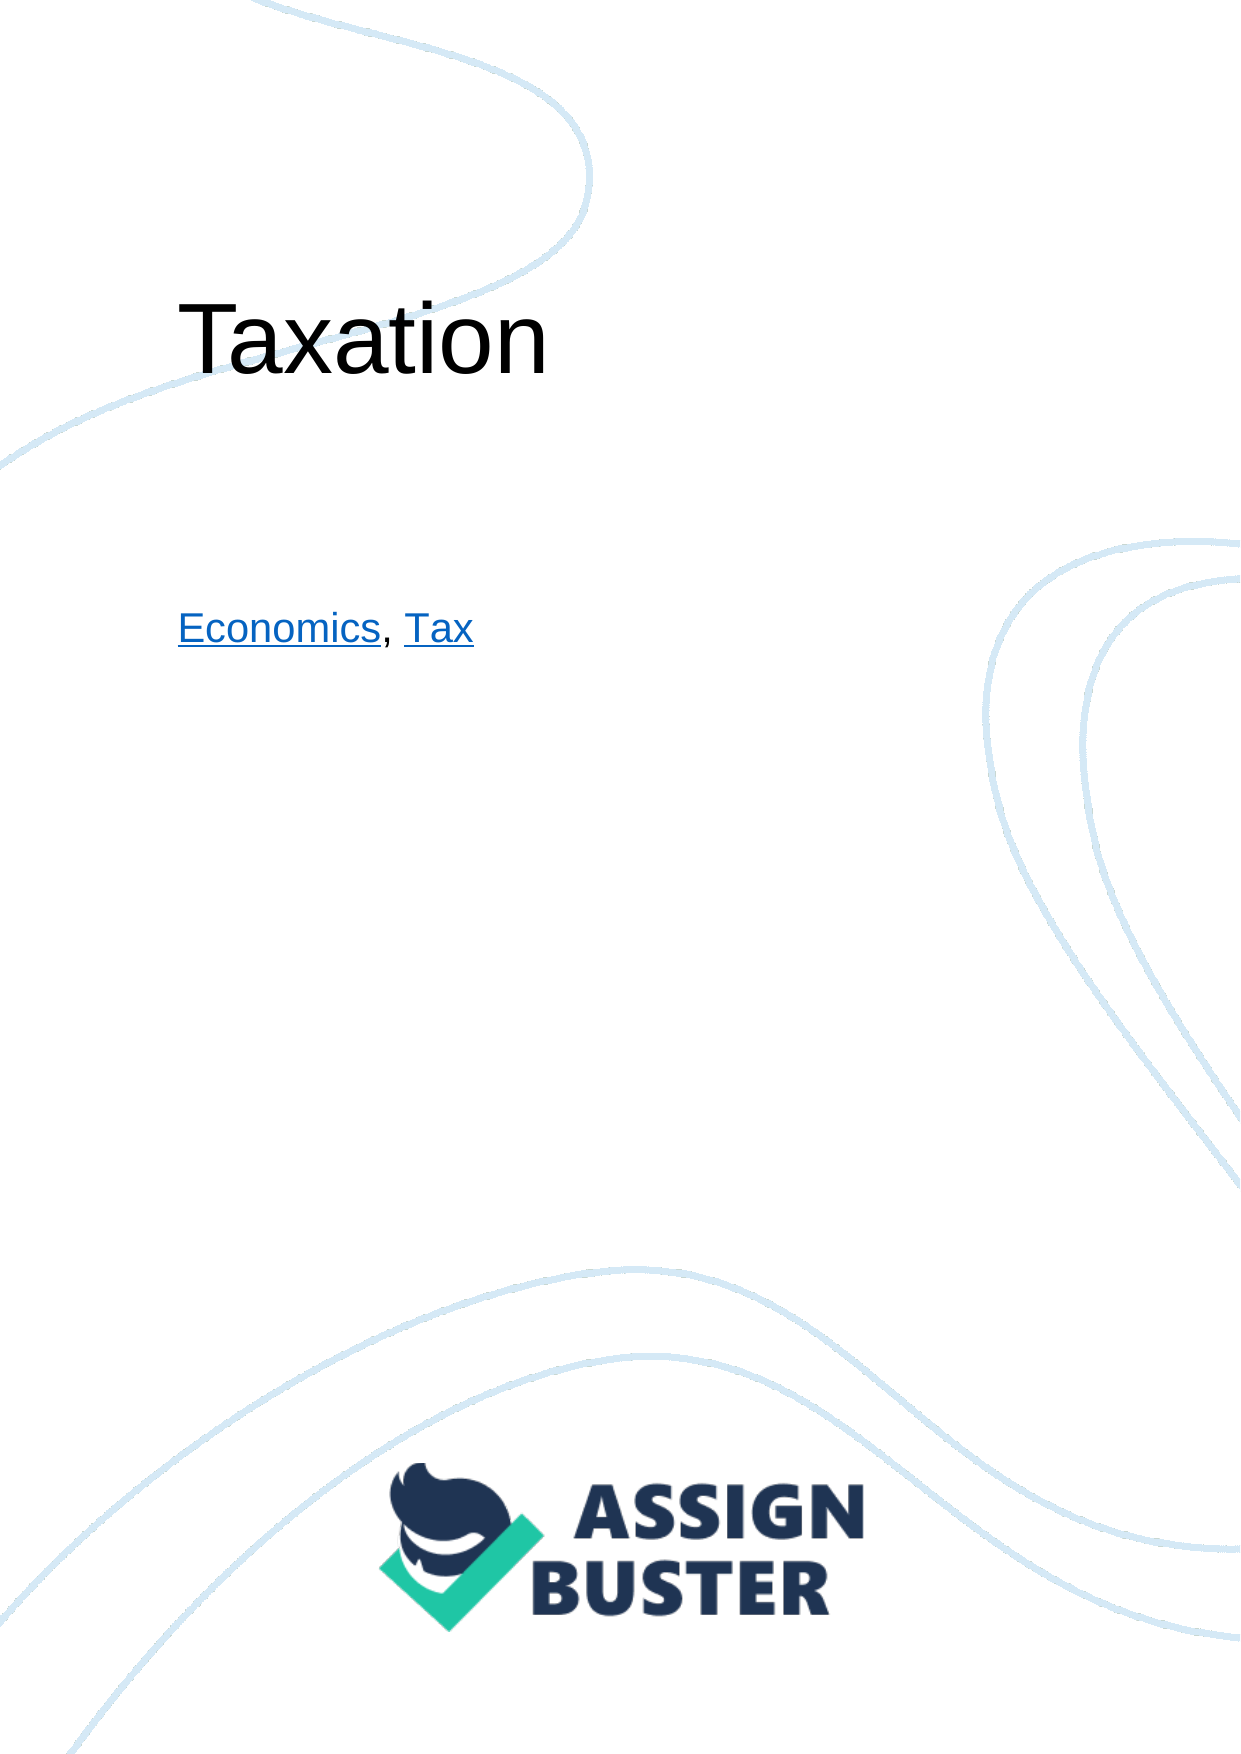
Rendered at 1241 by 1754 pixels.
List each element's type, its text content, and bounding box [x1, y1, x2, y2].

subtitle Taxation [177, 279, 1152, 394]
text Economics, Tax [177, 604, 1152, 652]
picture [0, 0, 1241, 1754]
